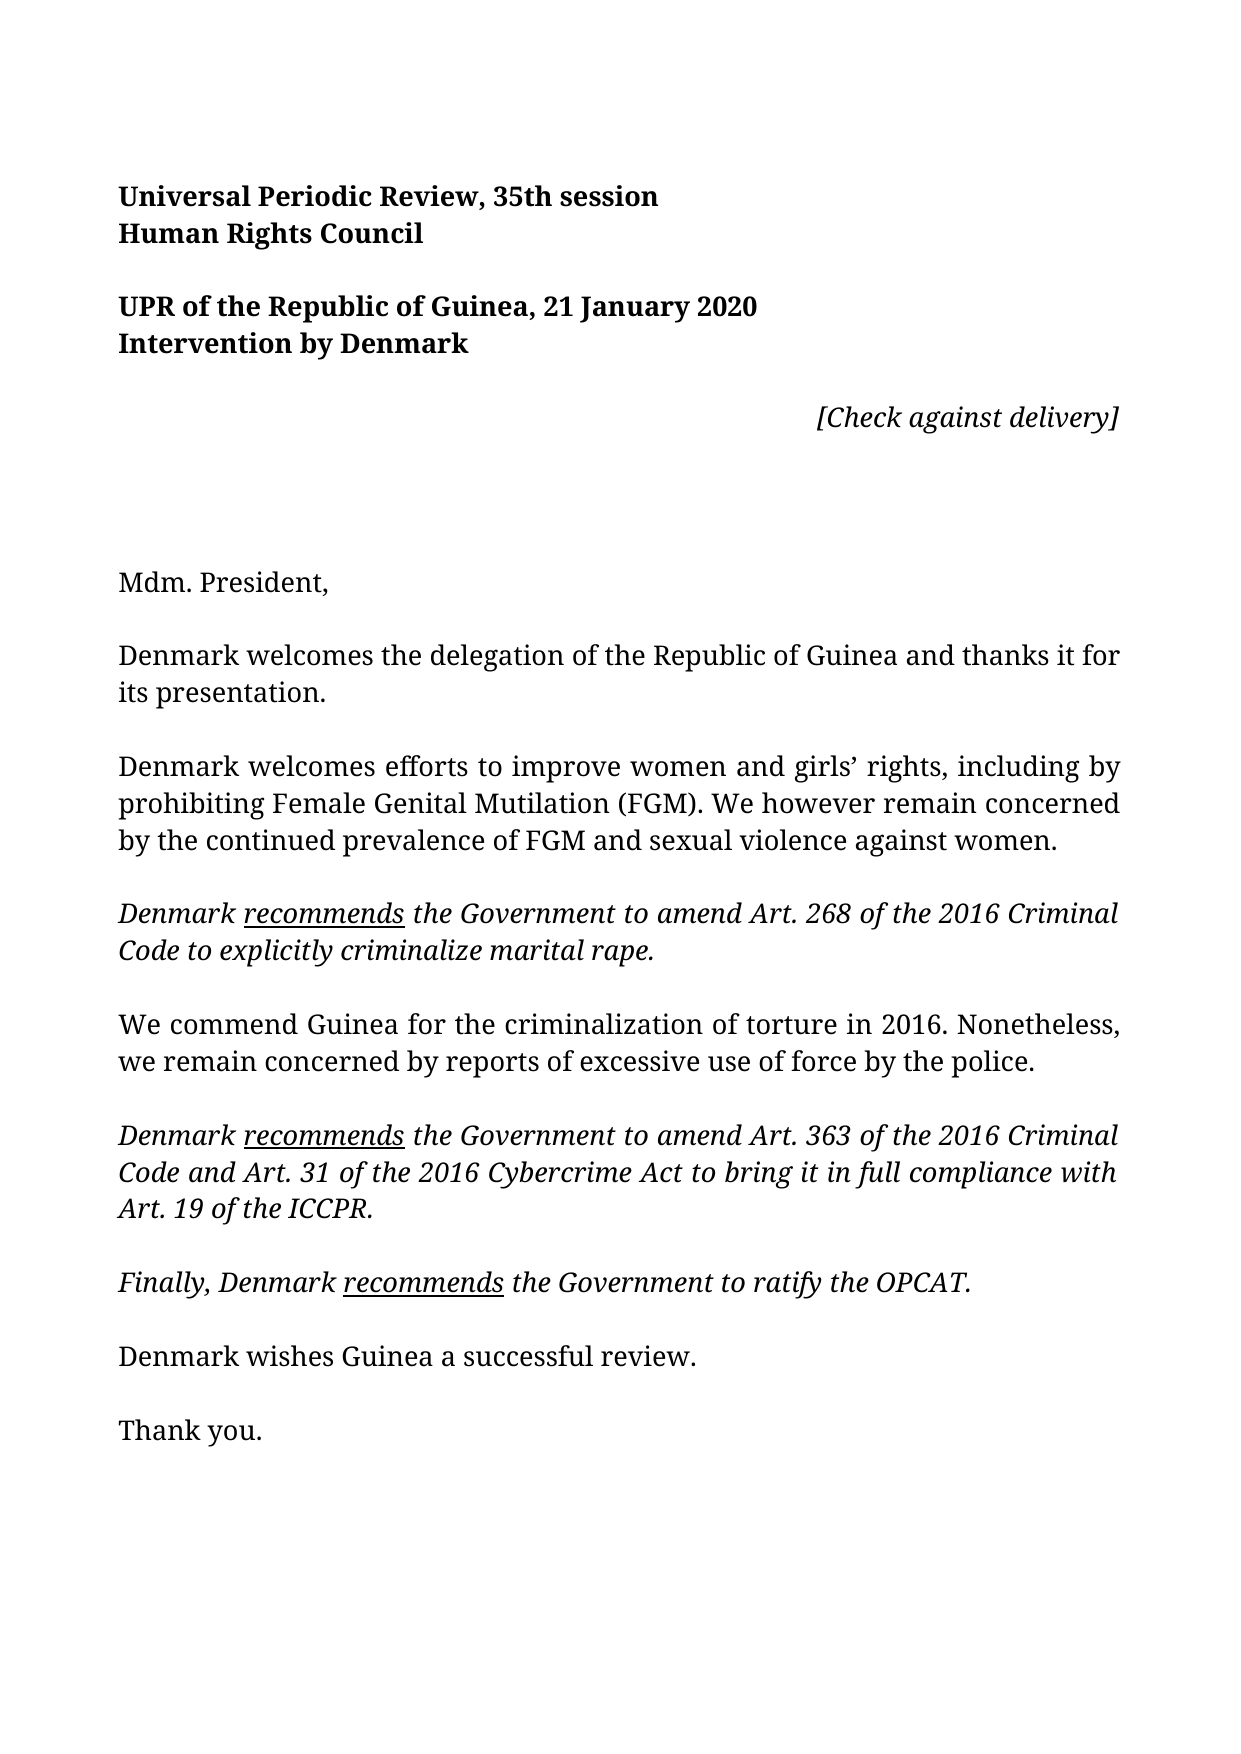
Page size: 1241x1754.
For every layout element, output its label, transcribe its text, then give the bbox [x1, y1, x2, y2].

text Mdm. President, [118, 563, 1122, 600]
text Human Rights Council [118, 214, 1122, 251]
text Denmark welcomes the delegation of the Republic of Guinea and thanks it for its presentation. [118, 637, 1122, 711]
text Denmark wishes Guinea a successful review. [118, 1337, 1122, 1374]
text Finally, Denmark recommends the Government to ratify the OPCAT. [118, 1264, 1122, 1301]
text [Check against delivery] [118, 398, 1122, 435]
text Denmark recommends the Government to amend Art. 268 of the 2016 Criminal Code to explicitly criminalize marital rape. [118, 895, 1122, 969]
text Denmark welcomes efforts to improve women and girls’ rights, including by prohibiting Female Genital Mutilation (FGM). We however remain concerned by the continued prevalence of FGM and sexual violence against women. [118, 747, 1122, 858]
text Universal Periodic Review, 35th session [118, 177, 1122, 214]
text UPR of the Republic of Guinea, 21 January 2020 [118, 288, 1122, 325]
text We commend Guinea for the criminalization of torture in 2016. Nonetheless, we remain concerned by reports of excessive use of force by the police. [118, 1006, 1122, 1079]
text Thank you. [118, 1411, 1122, 1448]
text Denmark recommends the Government to amend Art. 363 of the 2016 Criminal Code and Art. 31 of the 2016 Cybercrime Act to bring it in full compliance with Art. 19 of the ICCPR. [118, 1116, 1122, 1227]
text Intervention by Denmark [118, 325, 1122, 362]
